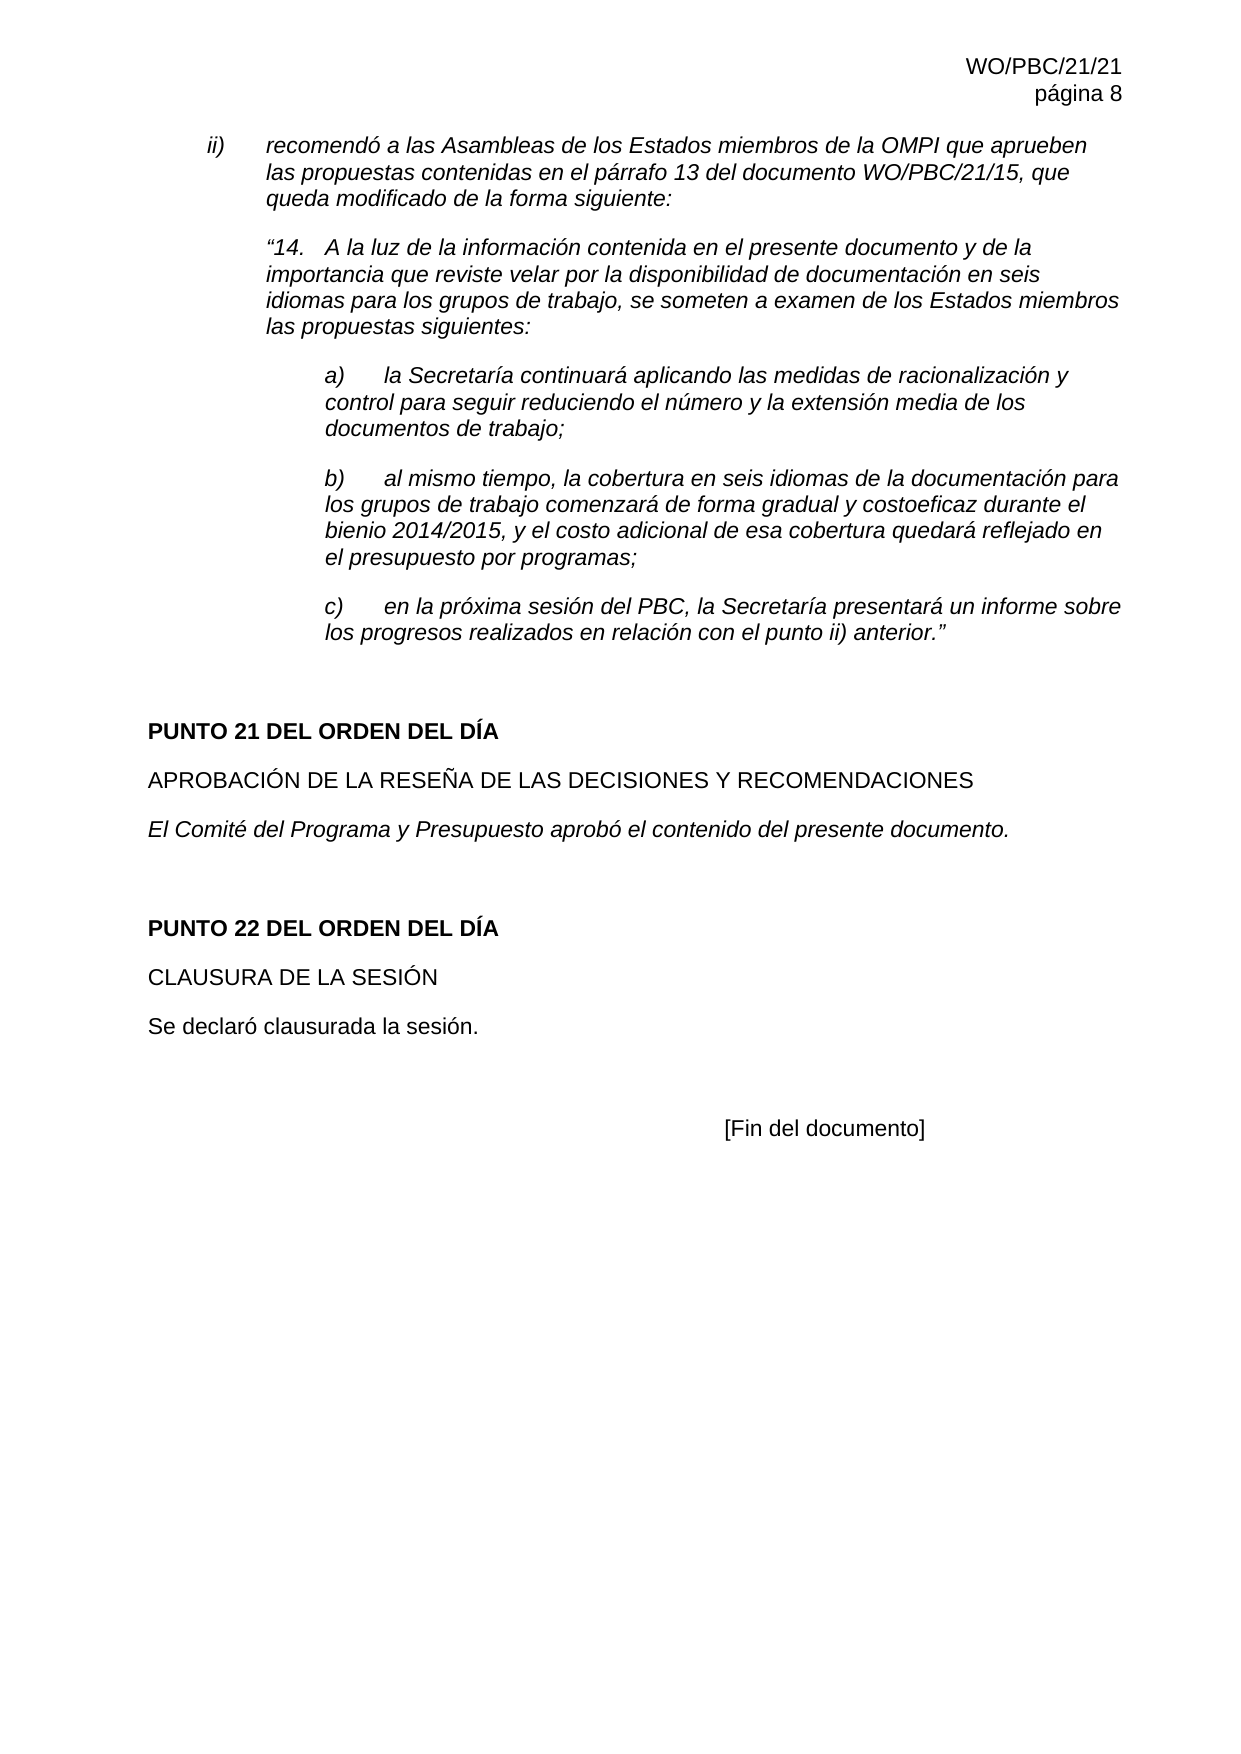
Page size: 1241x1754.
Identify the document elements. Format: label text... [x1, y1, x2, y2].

list CLAUSURA DE LA SESIÓN [148, 964, 1122, 990]
list APROBACIÓN DE LA RESEÑA DE LAS DECISIONES Y RECOMENDACIONES [148, 767, 1122, 793]
list Se declaró clausurada la sesión. [148, 1013, 1122, 1040]
list b) al mismo tiempo, la cobertura en seis idiomas de la documentación para los grupos de trabajo comenzará de forma gradual y costoeficaz durante el bienio 2014/2015, y el costo adicional de esa cobertura quedará reflejado en el presupuesto por programas; [324, 464, 1122, 570]
text [Fin del documento] [724, 1115, 1122, 1142]
list c) en la próxima sesión del PBC, la Secretaría presentará un informe sobre los progresos realizados en relación con el punto ii) anterior.” [324, 593, 1122, 646]
list El Comité del Programa y Presupuesto aprobó el contenido del presente documento. [148, 816, 1122, 843]
list a) la Secretaría continuará aplicando las medidas de racionalización y control para seguir reduciendo el número y la extensión media de los documentos de trabajo; [324, 362, 1122, 442]
list PUNTO 22 DEL ORDEN DEL DÍA [148, 915, 1122, 941]
list PUNTO 21 DEL ORDEN DEL DÍA [148, 718, 1122, 744]
list “14. A la luz de la información contenida en el presente documento y de la importancia que reviste velar por la disponibilidad de documentación en seis idiomas para los grupos de trabajo, se someten a examen de los Estados miembros las propuestas siguientes: [266, 234, 1122, 339]
list ii) recomendó a las Asambleas de los Estados miembros de la OMPI que aprueben las propuestas contenidas en el párrafo 13 del documento WO/PBC/21/15, que queda modificado de la forma siguiente: [207, 132, 1122, 211]
